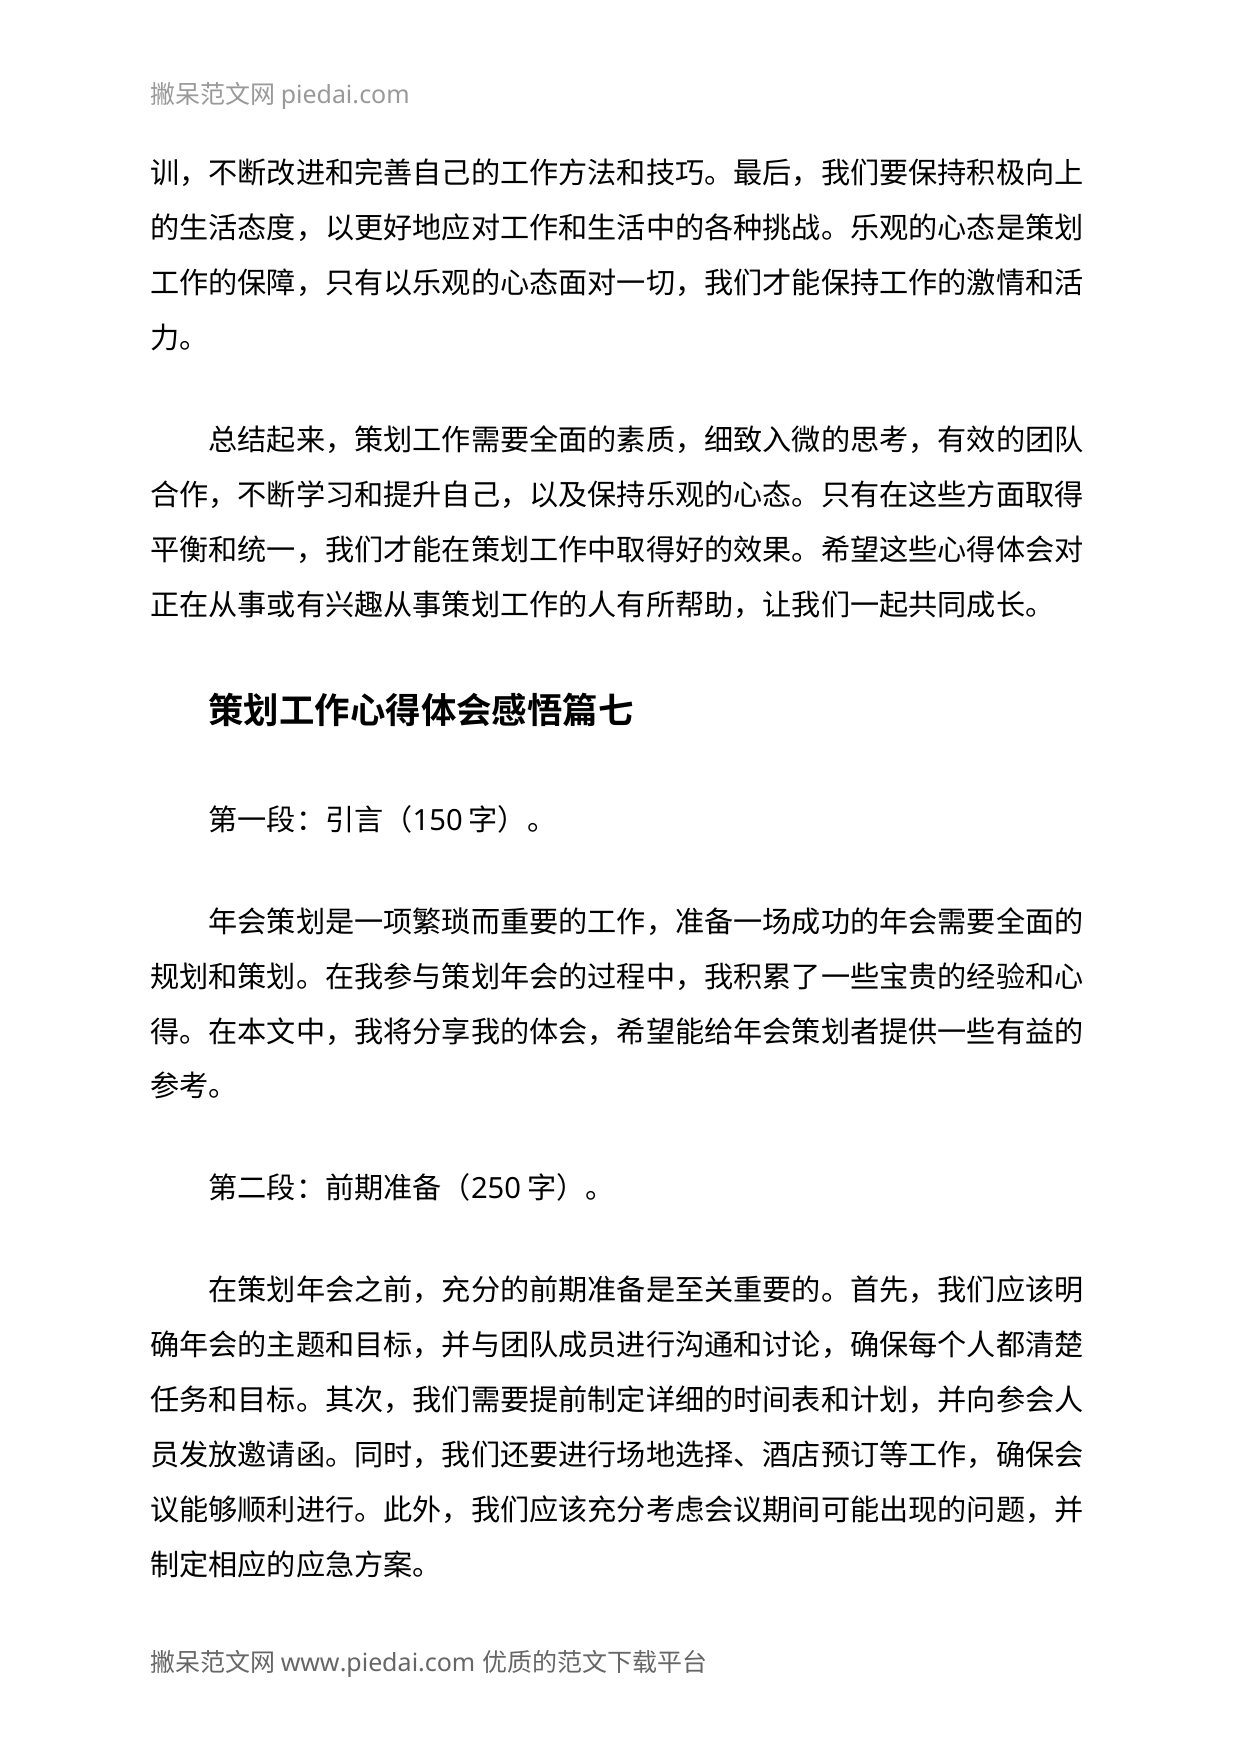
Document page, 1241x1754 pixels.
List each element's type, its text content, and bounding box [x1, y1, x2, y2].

text 第一段：引言（150字）。 [150, 796, 1090, 839]
text 策划工作心得体会感悟篇七 [150, 683, 1090, 734]
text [150, 150, 1090, 357]
text 总结起来，策划工作需要全面的素质，细致入微的思考，有效的团队合作，不断学习和提升自己，以及保持乐观的心态。只有在这些方面取得平衡和统一，我们才能在策划工作中取得好的效果。希望这些心得体会对正在从事或有兴趣从事策划工作的人有所帮助，让我们一起共同成长。 [150, 416, 1090, 623]
text 在策划年会之前，充分的前期准备是至关重要的。首先，我们应该明确年会的主题和目标，并与团队成员进行沟通和讨论，确保每个人都清楚任务和目标。其次，我们需要提前制定详细的时间表和计划，并向参会人员发放邀请函。同时，我们还要进行场地选择、酒店预订等工作，确保会议能够顺利进行。此外，我们应该充分考虑会议期间可能出现的问题，并制定相应的应急方案。 [150, 1267, 1090, 1583]
text 年会策划是一项繁琐而重要的工作，准备一场成功的年会需要全面的规划和策划。在我参与策划年会的过程中，我积累了一些宝贵的经验和心得。在本文中，我将分享我的体会，希望能给年会策划者提供一些有益的参考。 [150, 898, 1090, 1105]
text 第二段：前期准备（250字）。 [150, 1165, 1090, 1207]
